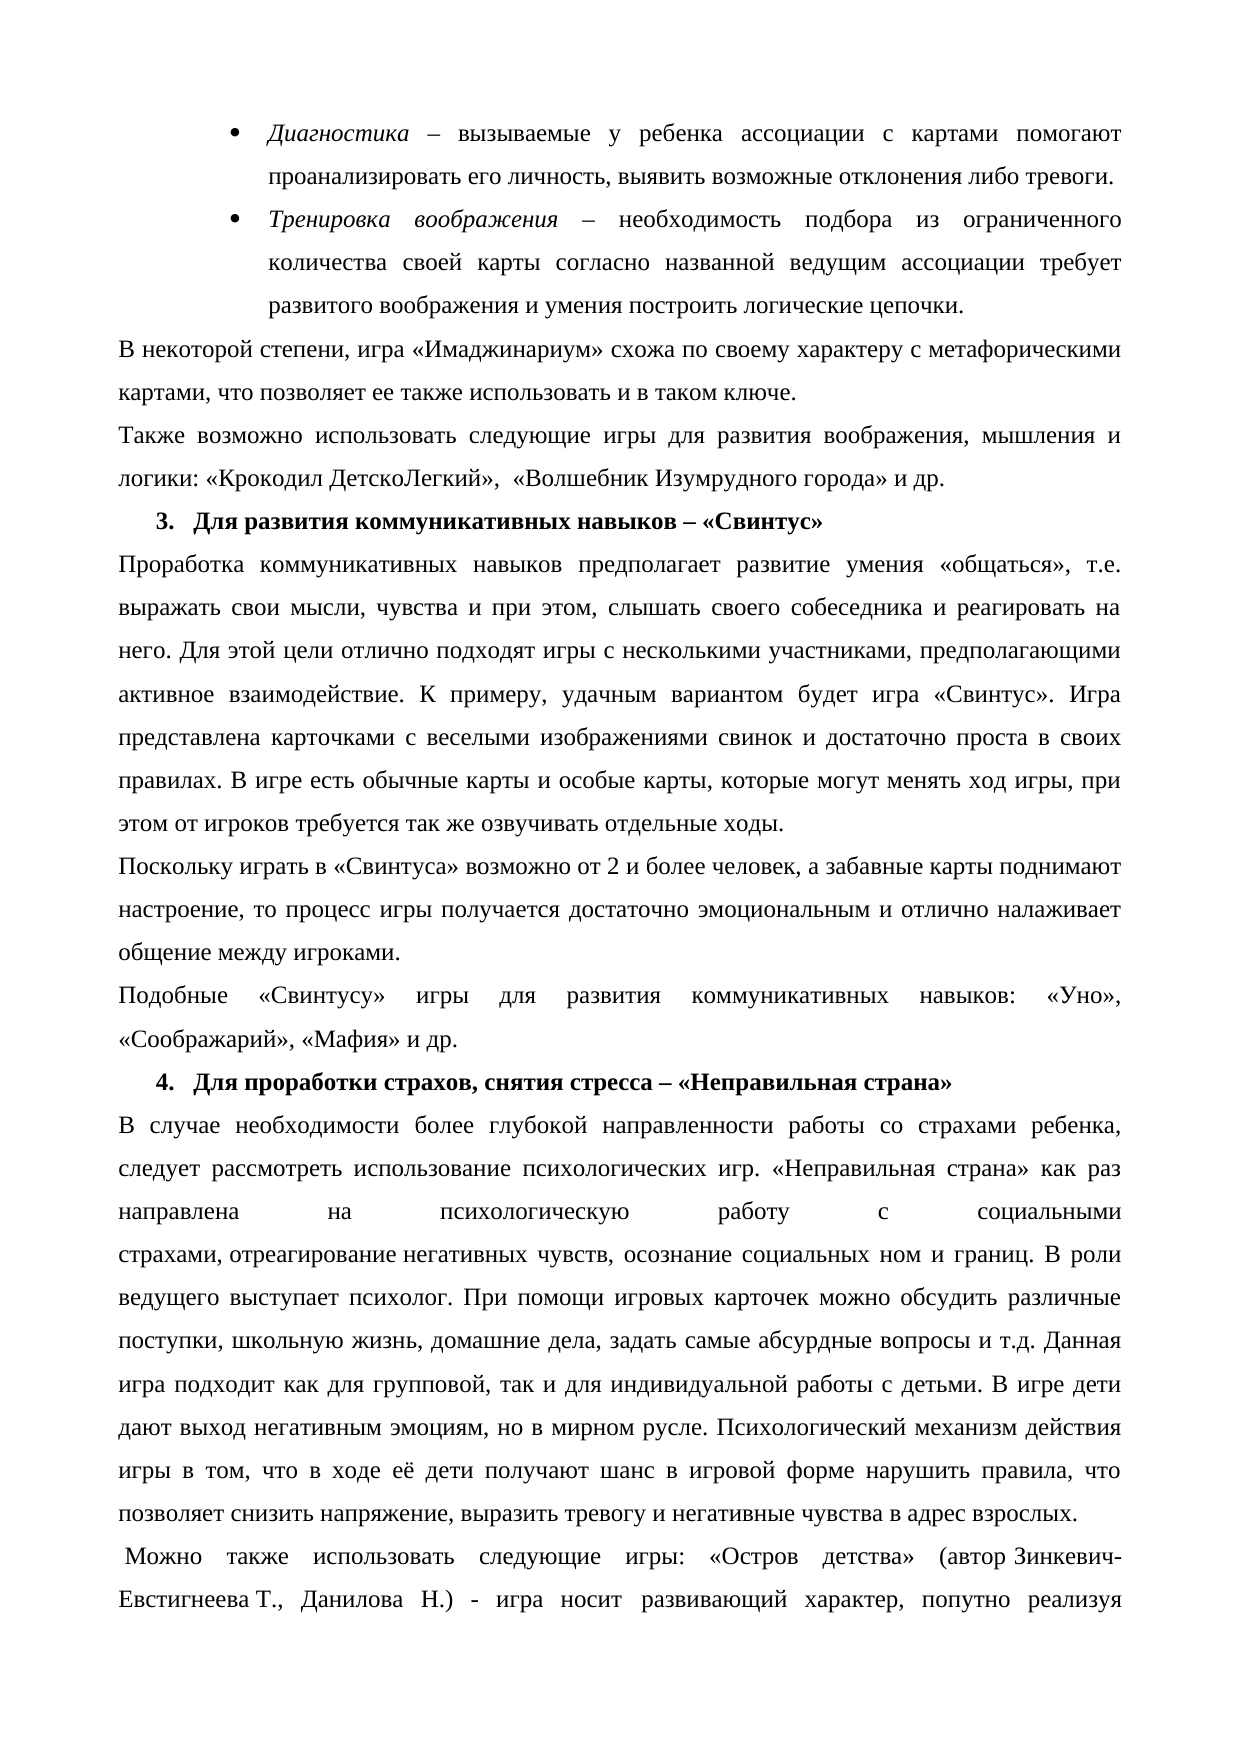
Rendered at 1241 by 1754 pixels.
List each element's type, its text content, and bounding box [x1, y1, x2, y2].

text Подобные «Свинтусу» игры для развития коммуникативных навыков: «Уно», «Соображарий», «Мафия» и др. [118, 981, 1122, 1052]
text Проработка коммуникативных навыков предполагает развитие умения «общаться», т.е. выражать свои мысли, чувства и при этом, слышать своего собеседника и реагировать на него. Для этой цели отлично подходят игры с несколькими участниками, предполагающими активное взаимодействие. К примеру, удачным вариантом будет игра «Свинтус». Игра представлена карточками с веселыми изображениями свинок и достаточно проста в своих правилах. В игре есть обычные карты и особые карты, которые могут менять ход игры, при этом от игроков требуется так же озвучивать отдельные ходы. [118, 549, 1122, 837]
list Для развития коммуникативных навыков – «Свинтус» [156, 506, 1122, 535]
text В некоторой степени, игра «Имаджинариум» схожа по своему характеру с метафорическими картами, что позволяет ее также использовать и в таком ключе. [118, 334, 1122, 406]
text Поскольку играть в «Свинтуса» возможно от 2 и более человек, а забавные карты поднимают настроение, то процесс игры получается достаточно эмоциональным и отлично налаживает общение между игроками. [118, 851, 1122, 966]
list Тренировка воображения – необходимость подбора из ограниченного количества своей карты согласно названной ведущим ассоциации требует развитого воображения и умения построить логические цепочки. [231, 204, 1122, 319]
text В случае необходимости более глубокой направленности работы со страхами ребенка, следует рассмотреть использование психологических игр. «Неправильная страна» как раз направлена на психологическую работу с социальными страхами, отреагирование негативных чувств, осознание социальных ном и границ. В роли ведущего выступает психолог. При помощи игровых карточек можно обсудить различные поступки, школьную жизнь, домашние дела, задать самые абсурдные вопросы и т.д. Данная игра подходит как для групповой, так и для индивидуальной работы с детьми. В игре дети дают выход негативным эмоциям, но в мирном русле. Психологический механизм действия игры в том, что в ходе её дети получают шанс в игровой форме нарушить правила, что позволяет снизить напряжение, выразить тревогу и негативные чувства в адрес взрослых. [118, 1110, 1122, 1527]
text Также возможно использовать следующие игры для развития воображения, мышления и логики: «Крокодил ДетскоЛегкий», «Волшебник Изумрудного города» и др. [118, 420, 1122, 492]
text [118, 1541, 1122, 1613]
list Для проработки страхов, снятия стресса – «Неправильная страна» [156, 1067, 1122, 1096]
list Диагностика – вызываемые у ребенка ассоциации с картами помогают проанализировать его личность, выявить возможные отклонения либо тревоги. [231, 118, 1122, 190]
